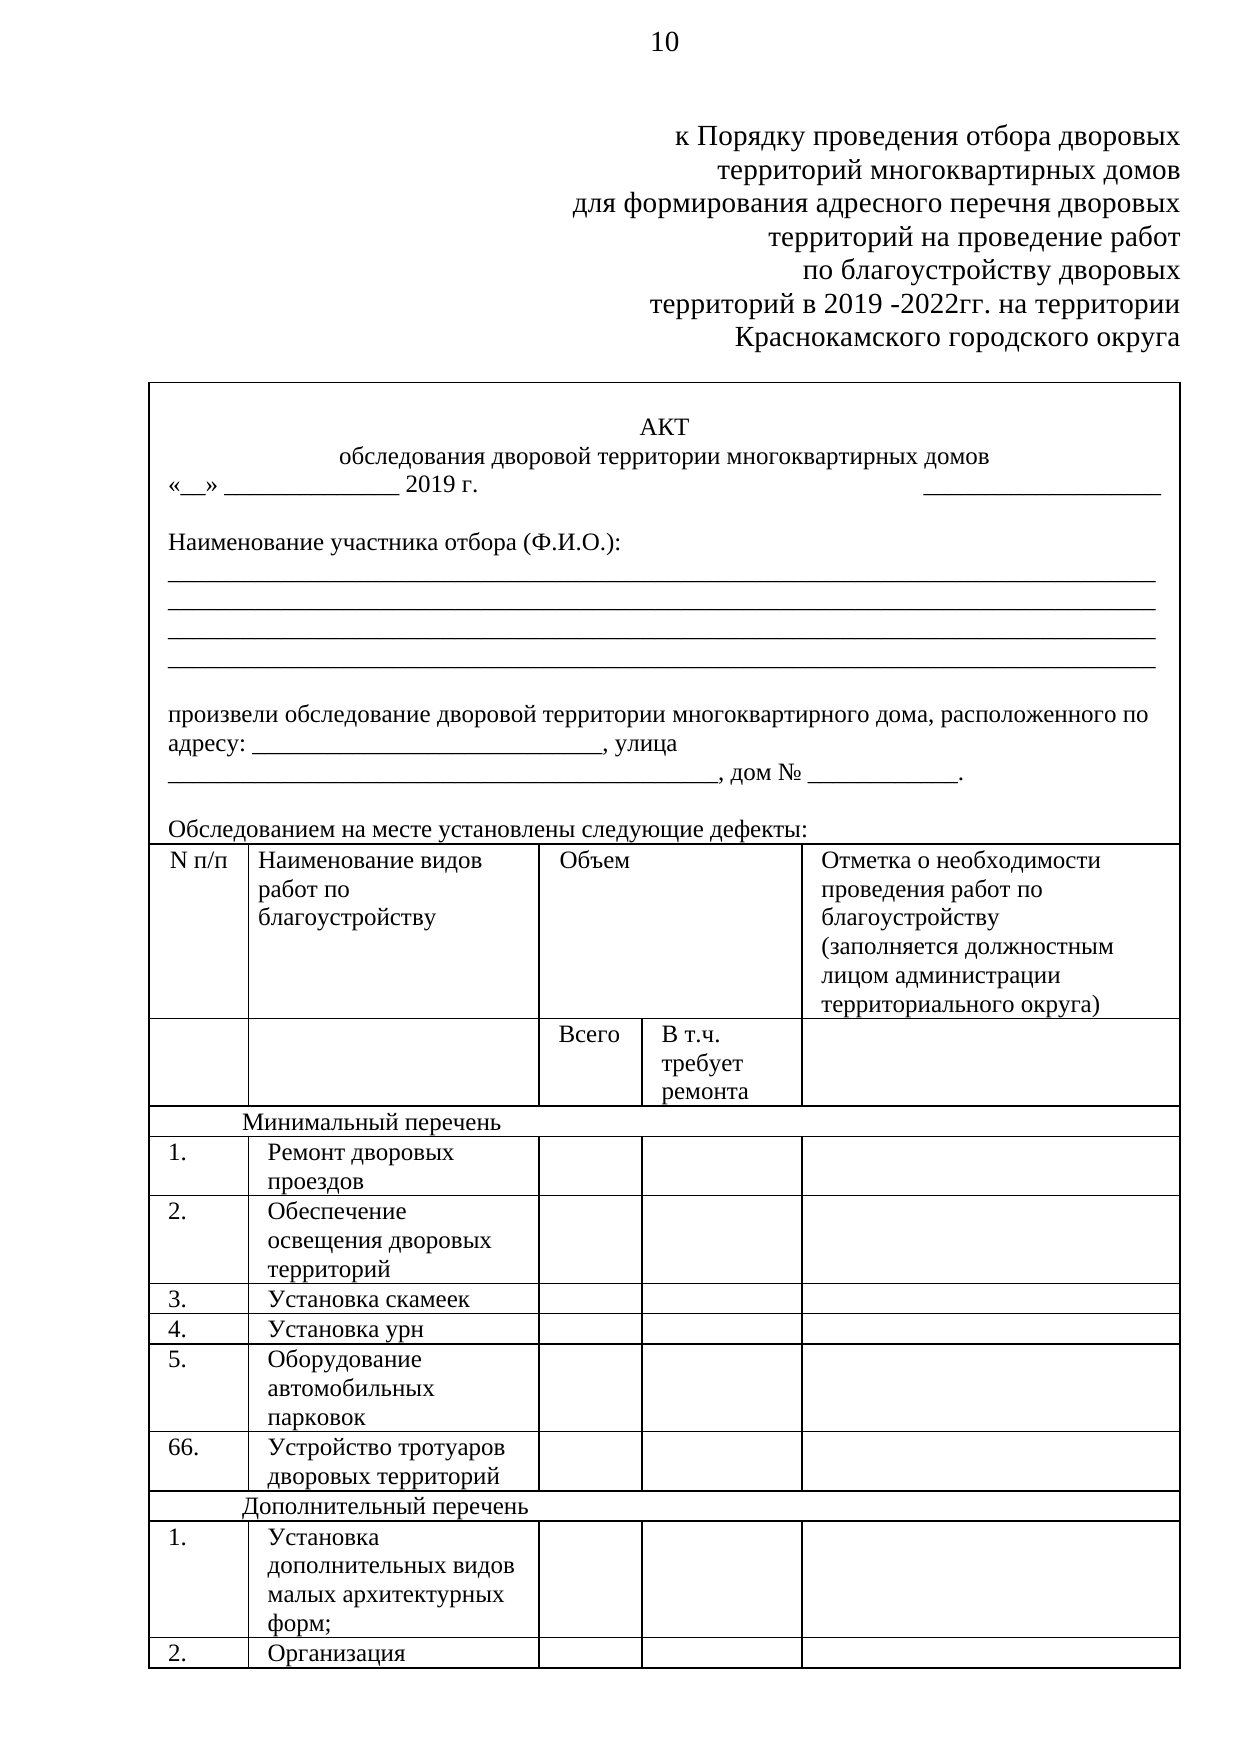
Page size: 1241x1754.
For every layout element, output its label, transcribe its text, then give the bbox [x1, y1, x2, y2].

table_cell [540, 1638, 641, 1667]
table_cell Ремонт дворовых проездов [249, 1137, 538, 1194]
table_cell Наименование видов работ по благоустройству [249, 845, 538, 1017]
table_cell [803, 1345, 1179, 1431]
table_cell Устройство тротуаров дворовых территорий [249, 1432, 538, 1490]
table_cell [643, 1196, 801, 1282]
table_cell Отметка о необходимости проведения работ по благоустройству (заполняется должностным лицом администрации территориального округа) [803, 845, 1179, 1017]
table_cell [249, 1019, 538, 1105]
table_cell [803, 1196, 1179, 1282]
table_cell [643, 1314, 801, 1343]
table_cell Установка дополнительных видов малых архитектурных форм; [249, 1522, 538, 1637]
table_cell Оборудование автомобильных парковок [249, 1345, 538, 1431]
table_cell [643, 1345, 801, 1431]
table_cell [249, 1638, 538, 1667]
table_cell [540, 1314, 641, 1343]
table_cell Наименование участника отбора (Ф.И.О.): ______________________________________________________________________________________________________________________________________________________________ ______________________________________________________________________________________________________________________________________________________________ произвели обследование дворовой территории многоквартирного дома, расположенного по адресу: ____________________________, улица ____________________________________________, дом № ____________. Обследованием на месте установлены следующие дефекты: [150, 498, 1179, 843]
table_cell [803, 1284, 1179, 1313]
table_cell [540, 1137, 641, 1194]
table_cell Объем [540, 845, 801, 1017]
table_cell [643, 1522, 801, 1637]
table_cell [150, 1019, 248, 1105]
table_cell [643, 1284, 801, 1313]
table_cell ___________________ [580, 470, 1179, 498]
table_cell [643, 1432, 801, 1490]
table_cell Установка урн [249, 1314, 538, 1343]
table_cell [803, 1314, 1179, 1343]
text по благоустройству дворовых [148, 252, 1181, 286]
table_cell 2. [150, 1196, 248, 1282]
table_header АКТ обследования дворовой территории многоквартирных домов [150, 383, 1179, 469]
table_cell 1. [150, 1137, 248, 1194]
table_cell [540, 1522, 641, 1637]
table_cell [540, 1345, 641, 1431]
table_cell [803, 1638, 1179, 1667]
table_cell N п/п [150, 845, 248, 1017]
text Краснокамского городского округа [148, 319, 1181, 353]
table_cell 5. [150, 1345, 248, 1431]
table_cell [803, 1019, 1179, 1105]
text территорий многоквартирных домов [148, 152, 1181, 185]
table_cell 3. [150, 1284, 248, 1313]
table_cell Обеспечение освещения дворовых территорий [249, 1196, 538, 1282]
table_cell В т.ч. требует ремонта [643, 1019, 801, 1105]
table_cell Минимальный перечень [150, 1107, 1179, 1136]
table_cell [540, 1432, 641, 1490]
table_cell [803, 1522, 1179, 1637]
table_cell Установка скамеек [249, 1284, 538, 1313]
table_cell Дополнительный перечень [150, 1492, 1179, 1520]
table_cell 4. [150, 1314, 248, 1343]
table_cell «__» ______________ 2019 г. [150, 470, 580, 498]
table_cell [803, 1137, 1179, 1194]
table_cell [540, 1284, 641, 1313]
table_cell Всего [540, 1019, 641, 1105]
text для формирования адресного перечня дворовых [148, 185, 1181, 219]
table_cell 2. [150, 1638, 248, 1667]
text к Порядку проведения отбора дворовых [148, 118, 1181, 152]
text территорий на проведение работ [148, 219, 1181, 252]
table_cell [540, 1196, 641, 1282]
table_cell [643, 1137, 801, 1194]
text территорий в 2019 -2022гг. на территории [148, 286, 1181, 319]
table_cell 66. [150, 1432, 248, 1490]
table_cell [643, 1638, 801, 1667]
table_cell [803, 1432, 1179, 1490]
table_cell 1. [150, 1522, 248, 1637]
